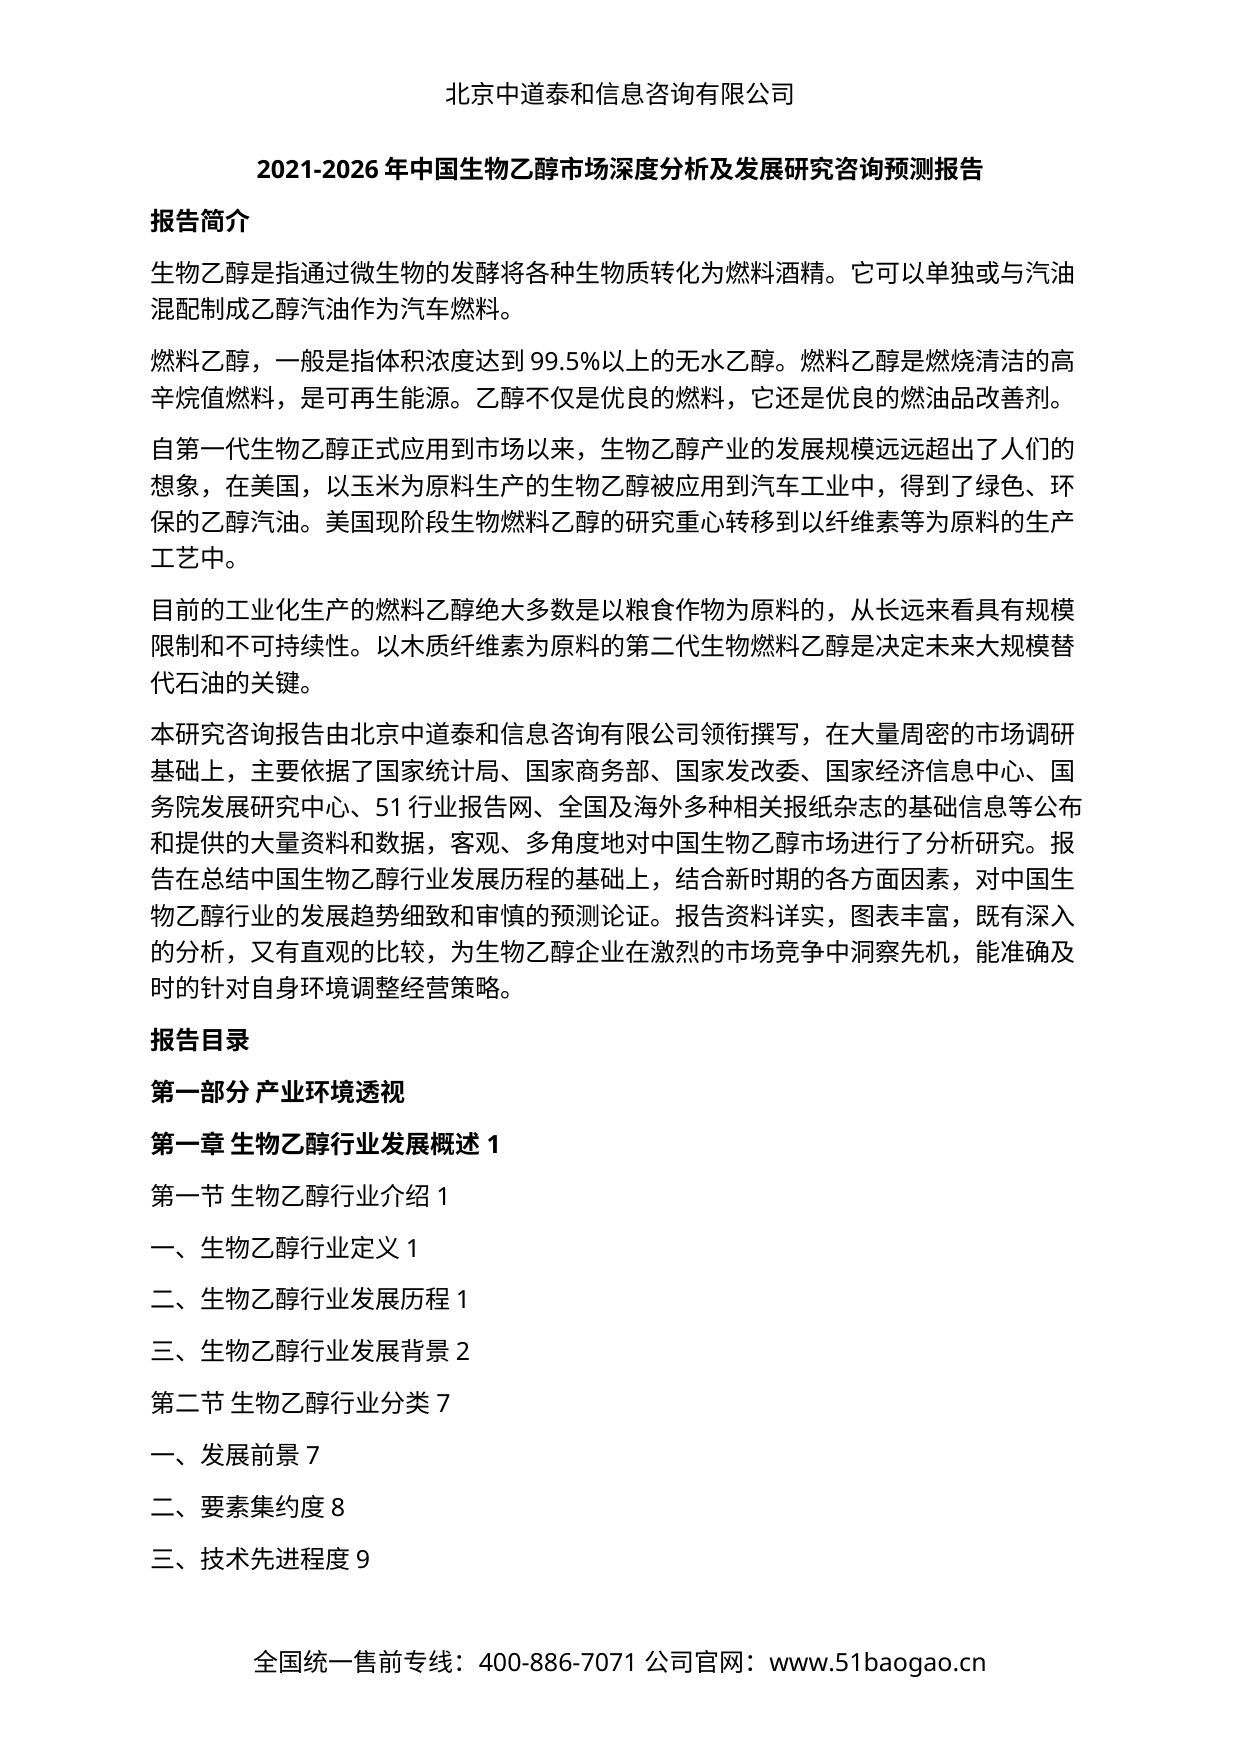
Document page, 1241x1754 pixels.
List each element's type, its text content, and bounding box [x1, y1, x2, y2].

text 二、要素集约度 8 [150, 1487, 1090, 1524]
text 第一节 生物乙醇行业介绍 1 [150, 1176, 1090, 1212]
text 二、生物乙醇行业发展历程 1 [150, 1280, 1090, 1316]
text 燃料乙醇，一般是指体积浓度达到99.5%以上的无水乙醇。燃料乙醇是燃烧清洁的高辛烷值燃料，是可再生能源。乙醇不仅是优良的燃料，它还是优良的燃油品改善剂。 [150, 342, 1090, 414]
text 目前的工业化生产的燃料乙醇绝大多数是以粮食作物为原料的，从长远来看具有规模限制和不可持续性。以木质纤维素为原料的第二代生物燃料乙醇是决定未来大规模替代石油的关键。 [150, 591, 1090, 699]
text 2021-2026年中国生物乙醇市场深度分析及发展研究咨询预测报告 [150, 150, 1090, 186]
text 报告简介 [150, 202, 1090, 238]
text 本研究咨询报告由北京中道泰和信息咨询有限公司领衔撰写，在大量周密的市场调研基础上，主要依据了国家统计局、国家商务部、国家发改委、国家经济信息中心、国务院发展研究中心、51行业报告网、全国及海外多种相关报纸杂志的基础信息等公布和提供的大量资料和数据，客观、多角度地对中国生物乙醇市场进行了分析研究。报告在总结中国生物乙醇行业发展历程的基础上，结合新时期的各方面因素，对中国生物乙醇行业的发展趋势细致和审慎的预测论证。报告资料详实，图表丰富，既有深入的分析，又有直观的比较，为生物乙醇企业在激烈的市场竞争中洞察先机，能准确及时的针对自身环境调整经营策略。 [150, 715, 1090, 1005]
text 一、生物乙醇行业定义 1 [150, 1228, 1090, 1264]
text 一、发展前景 7 [150, 1436, 1090, 1472]
text 生物乙醇是指通过微生物的发酵将各种生物质转化为燃料酒精。它可以单独或与汽油混配制成乙醇汽油作为汽车燃料。 [150, 254, 1090, 326]
text 第一部分 产业环境透视 [150, 1072, 1090, 1109]
text 第一章 生物乙醇行业发展概述 1 [150, 1124, 1090, 1161]
text 三、生物乙醇行业发展背景 2 [150, 1332, 1090, 1368]
text 自第一代生物乙醇正式应用到市场以来，生物乙醇产业的发展规模远远超出了人们的想象，在美国，以玉米为原料生产的生物乙醇被应用到汽车工业中，得到了绿色、环保的乙醇汽油。美国现阶段生物燃料乙醇的研究重心转移到以纤维素等为原料的生产工艺中。 [150, 430, 1090, 575]
text 报告目录 [150, 1021, 1090, 1057]
text 三、技术先进程度 9 [150, 1539, 1090, 1576]
text 第二节 生物乙醇行业分类 7 [150, 1384, 1090, 1420]
